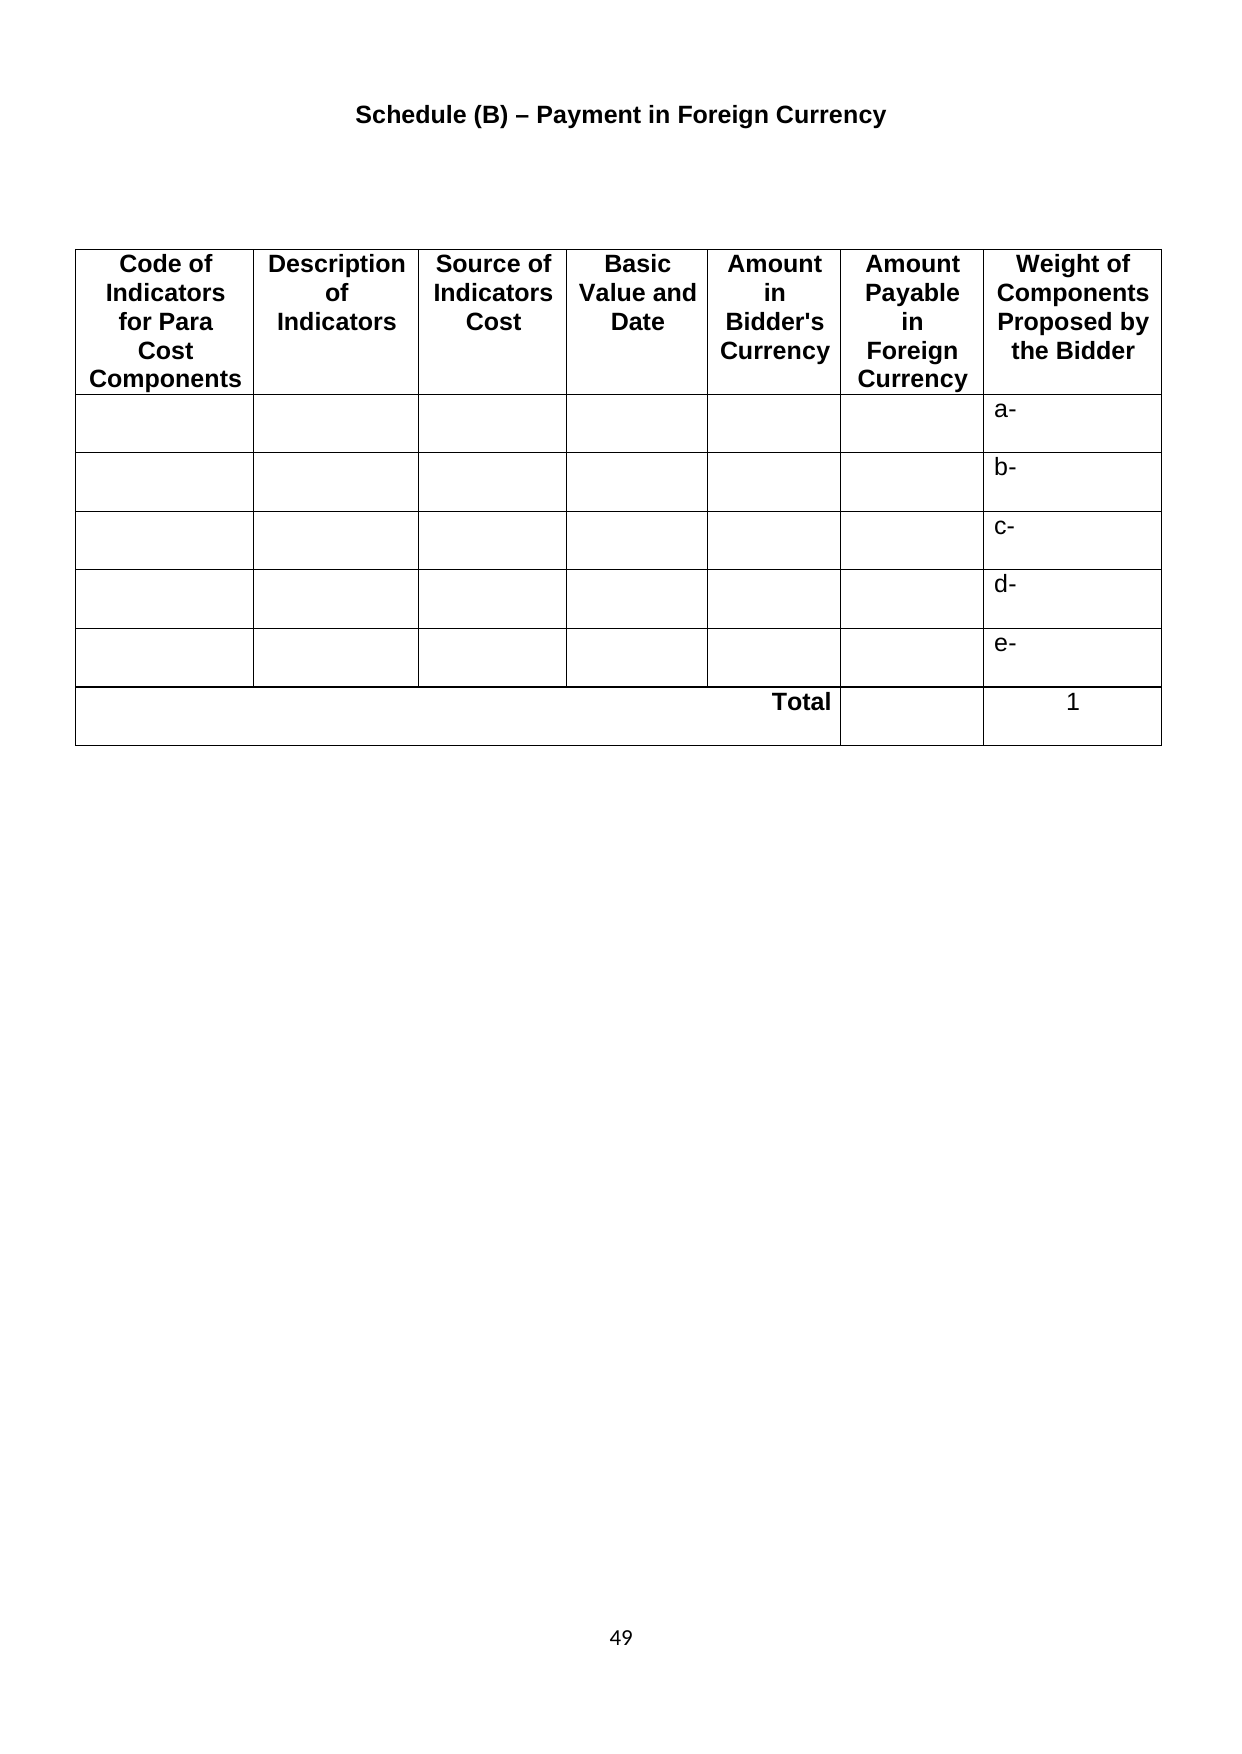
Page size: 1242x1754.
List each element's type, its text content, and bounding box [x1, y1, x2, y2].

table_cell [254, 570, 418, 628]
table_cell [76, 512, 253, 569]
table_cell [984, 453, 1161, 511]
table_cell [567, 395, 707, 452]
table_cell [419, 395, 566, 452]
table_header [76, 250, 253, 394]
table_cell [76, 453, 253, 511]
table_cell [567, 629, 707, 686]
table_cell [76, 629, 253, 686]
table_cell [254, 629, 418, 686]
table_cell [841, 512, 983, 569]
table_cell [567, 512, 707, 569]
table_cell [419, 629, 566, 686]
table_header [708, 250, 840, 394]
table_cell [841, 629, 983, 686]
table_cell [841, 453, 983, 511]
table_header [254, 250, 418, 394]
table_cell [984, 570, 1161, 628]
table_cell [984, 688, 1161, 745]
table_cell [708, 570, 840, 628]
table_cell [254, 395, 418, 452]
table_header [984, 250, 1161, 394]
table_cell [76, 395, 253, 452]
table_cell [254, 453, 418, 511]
subtitle Schedule (B) – Payment in Foreign Currency [64, 100, 1177, 129]
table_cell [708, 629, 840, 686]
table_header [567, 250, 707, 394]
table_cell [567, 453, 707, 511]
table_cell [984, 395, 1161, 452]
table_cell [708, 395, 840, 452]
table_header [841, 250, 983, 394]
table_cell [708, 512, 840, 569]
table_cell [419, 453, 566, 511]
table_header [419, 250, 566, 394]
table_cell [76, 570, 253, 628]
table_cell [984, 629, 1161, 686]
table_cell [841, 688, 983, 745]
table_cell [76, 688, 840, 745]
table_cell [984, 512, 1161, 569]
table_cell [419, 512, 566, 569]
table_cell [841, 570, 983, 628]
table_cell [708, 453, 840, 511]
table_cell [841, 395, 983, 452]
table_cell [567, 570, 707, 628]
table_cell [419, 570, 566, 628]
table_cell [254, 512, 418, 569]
